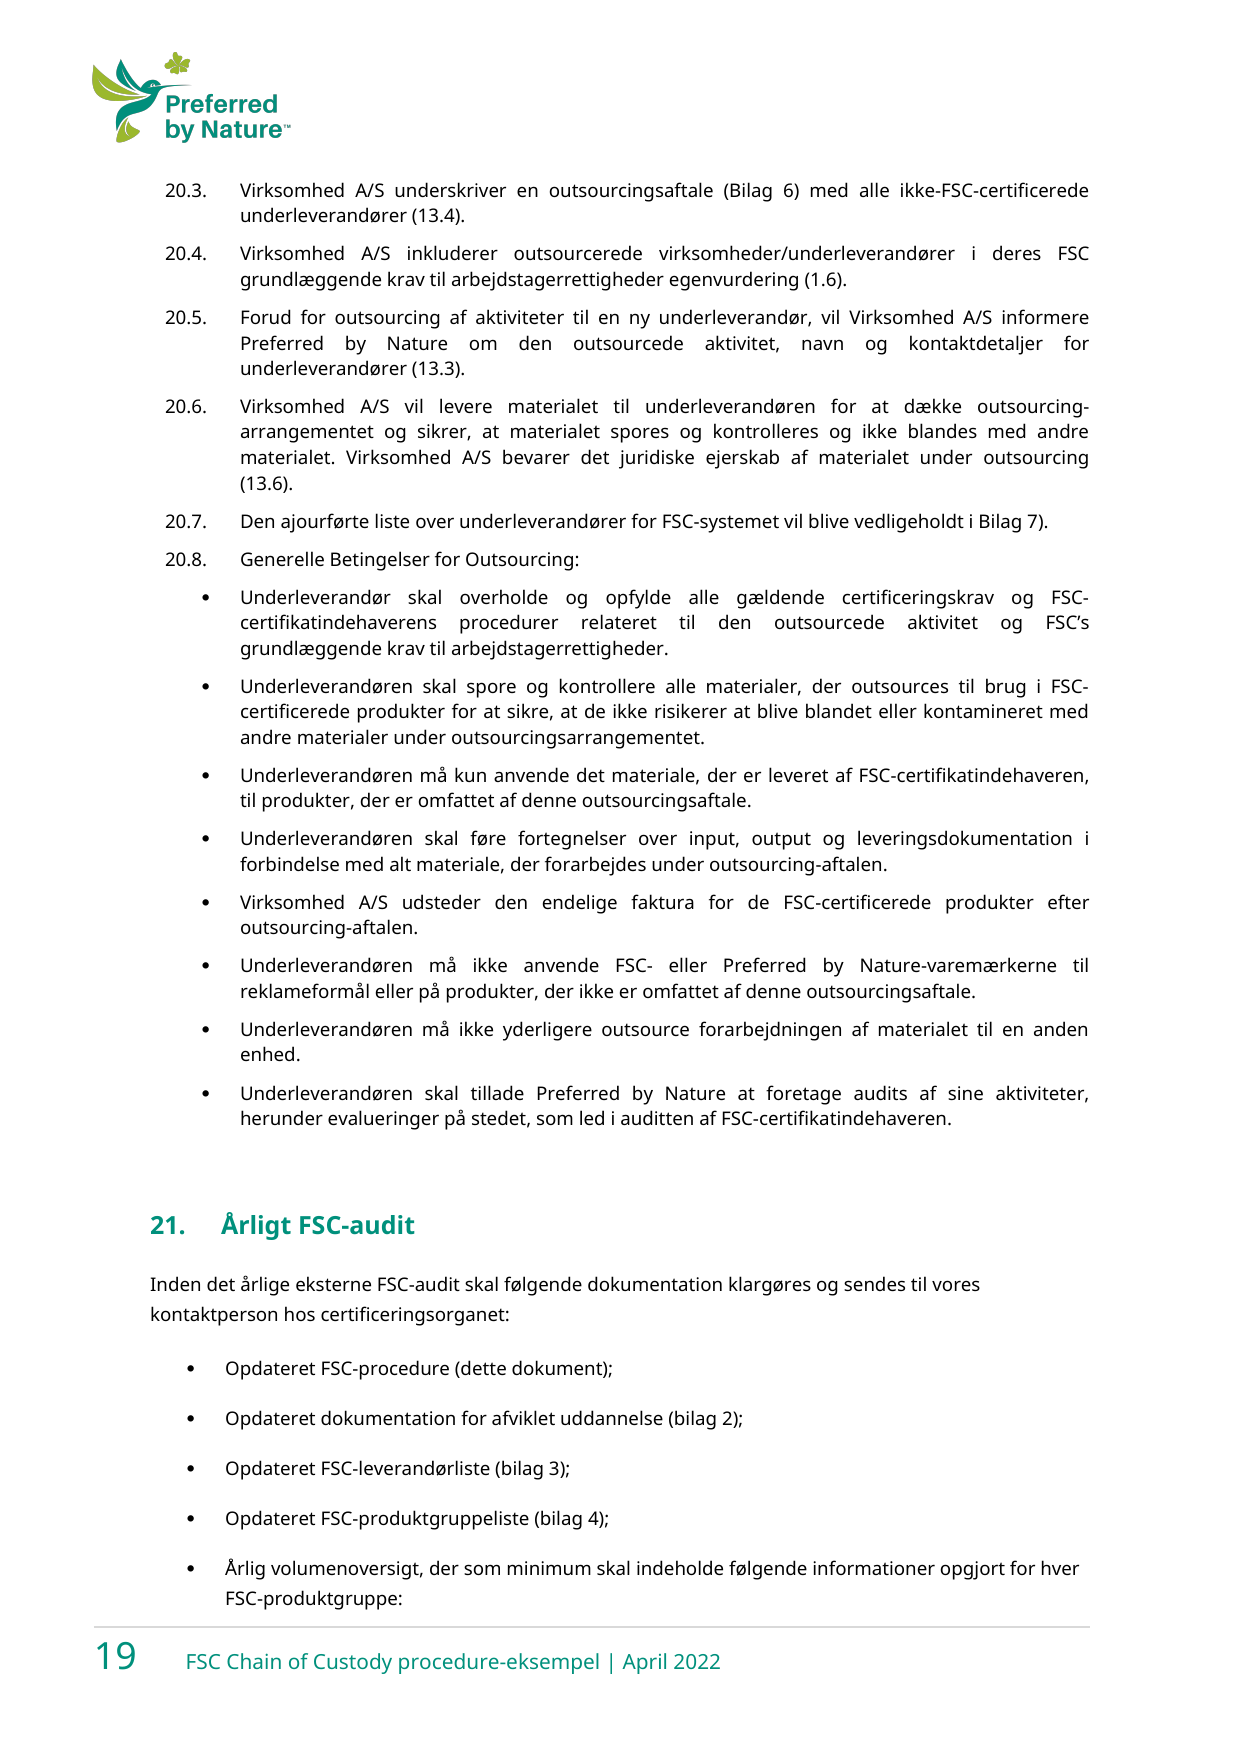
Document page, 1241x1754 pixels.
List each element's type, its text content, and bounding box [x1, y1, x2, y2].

text Inden det årlige eksterne FSC-audit skal følgende dokumentation klargøres og sendes til vores kontaktperson hos certificeringsorganet: [150, 1272, 1090, 1326]
list Opdateret FSC-procedure (dette dokument); [187, 1355, 1090, 1381]
list Virksomhed A/S inkluderer outsourcerede virksomheder/underleverandører i deres FSC grundlæggende krav til arbejdstagerrettigheder egenvurdering (1.6). [165, 241, 1090, 292]
list Den ajourførte liste over underleverandører for FSC-systemet vil blive vedligeholdt i Bilag 7). [165, 508, 1090, 533]
list Underleverandør skal overholde og opfylde alle gældende certificeringskrav og FSC-certifikatindehaverens procedurer relateret til den outsourcede aktivitet og FSC’s grundlæggende krav til arbejdstagerrettigheder. [202, 584, 1090, 661]
list Opdateret FSC-leverandørliste (bilag 3); [187, 1455, 1090, 1481]
list Underleverandøren må ikke anvende FSC- eller Preferred by Nature-varemærkerne til reklameformål eller på produkter, der ikke er omfattet af denne outsourcingsaftale. [202, 953, 1090, 1004]
list Underleverandøren må ikke yderligere outsource forarbejdningen af materialet til en anden enhed. [202, 1016, 1090, 1067]
list Virksomhed A/S udsteder den endelige faktura for de FSC-certificerede produkter efter outsourcing-aftalen. [202, 889, 1090, 940]
list Opdateret dokumentation for afviklet uddannelse (bilag 2); [187, 1405, 1090, 1431]
list Virksomhed A/S vil levere materialet til underleverandøren for at dække outsourcing-arrangementet og sikrer, at materialet spores og kontrolleres og ikke blandes med andre materialet. Virksomhed A/S bevarer det juridiske ejerskab af materialet under outsourcing (13.6). [165, 393, 1090, 495]
list Underleverandøren må kun anvende det materiale, der er leveret af FSC-certifikatindehaveren, til produkter, der er omfattet af denne outsourcingsaftale. [202, 762, 1090, 813]
list Underleverandøren skal føre fortegnelser over input, output og leveringsdokumentation i forbindelse med alt materiale, der forarbejdes under outsourcing-aftalen. [202, 826, 1090, 877]
list Årlig volumenoversigt, der som minimum skal indeholde følgende informationer opgjort for hver FSC-produktgruppe: [187, 1556, 1090, 1610]
list Underleverandøren skal tillade Preferred by Nature at foretage audits af sine aktiviteter, herunder evalueringer på stedet, som led i auditten af FSC-certifikatindehaveren. [202, 1080, 1090, 1131]
list Underleverandøren skal spore og kontrollere alle materialer, der outsources til brug i FSC-certificerede produkter for at sikre, at de ikke risikerer at blive blandet eller kontamineret med andre materialer under outsourcingsarrangementet. [202, 673, 1090, 749]
list Generelle Betingelser for Outsourcing: [165, 546, 1090, 571]
list Opdateret FSC-produktgruppeliste (bilag 4); [187, 1506, 1090, 1531]
list Virksomhed A/S underskriver en outsourcingsaftale (Bilag 6) med alle ikke-FSC-certificerede underleverandører (13.4). [165, 177, 1090, 228]
list Forud for outsourcing af aktiviteter til en ny underleverandør, vil Virksomhed A/S informere Preferred by Nature om den outsourcede aktivitet, navn og kontaktdetaljer for underleverandører (13.3). [165, 304, 1090, 381]
picture [67, 26, 317, 168]
list Årligt FSC-audit [150, 1207, 1090, 1242]
